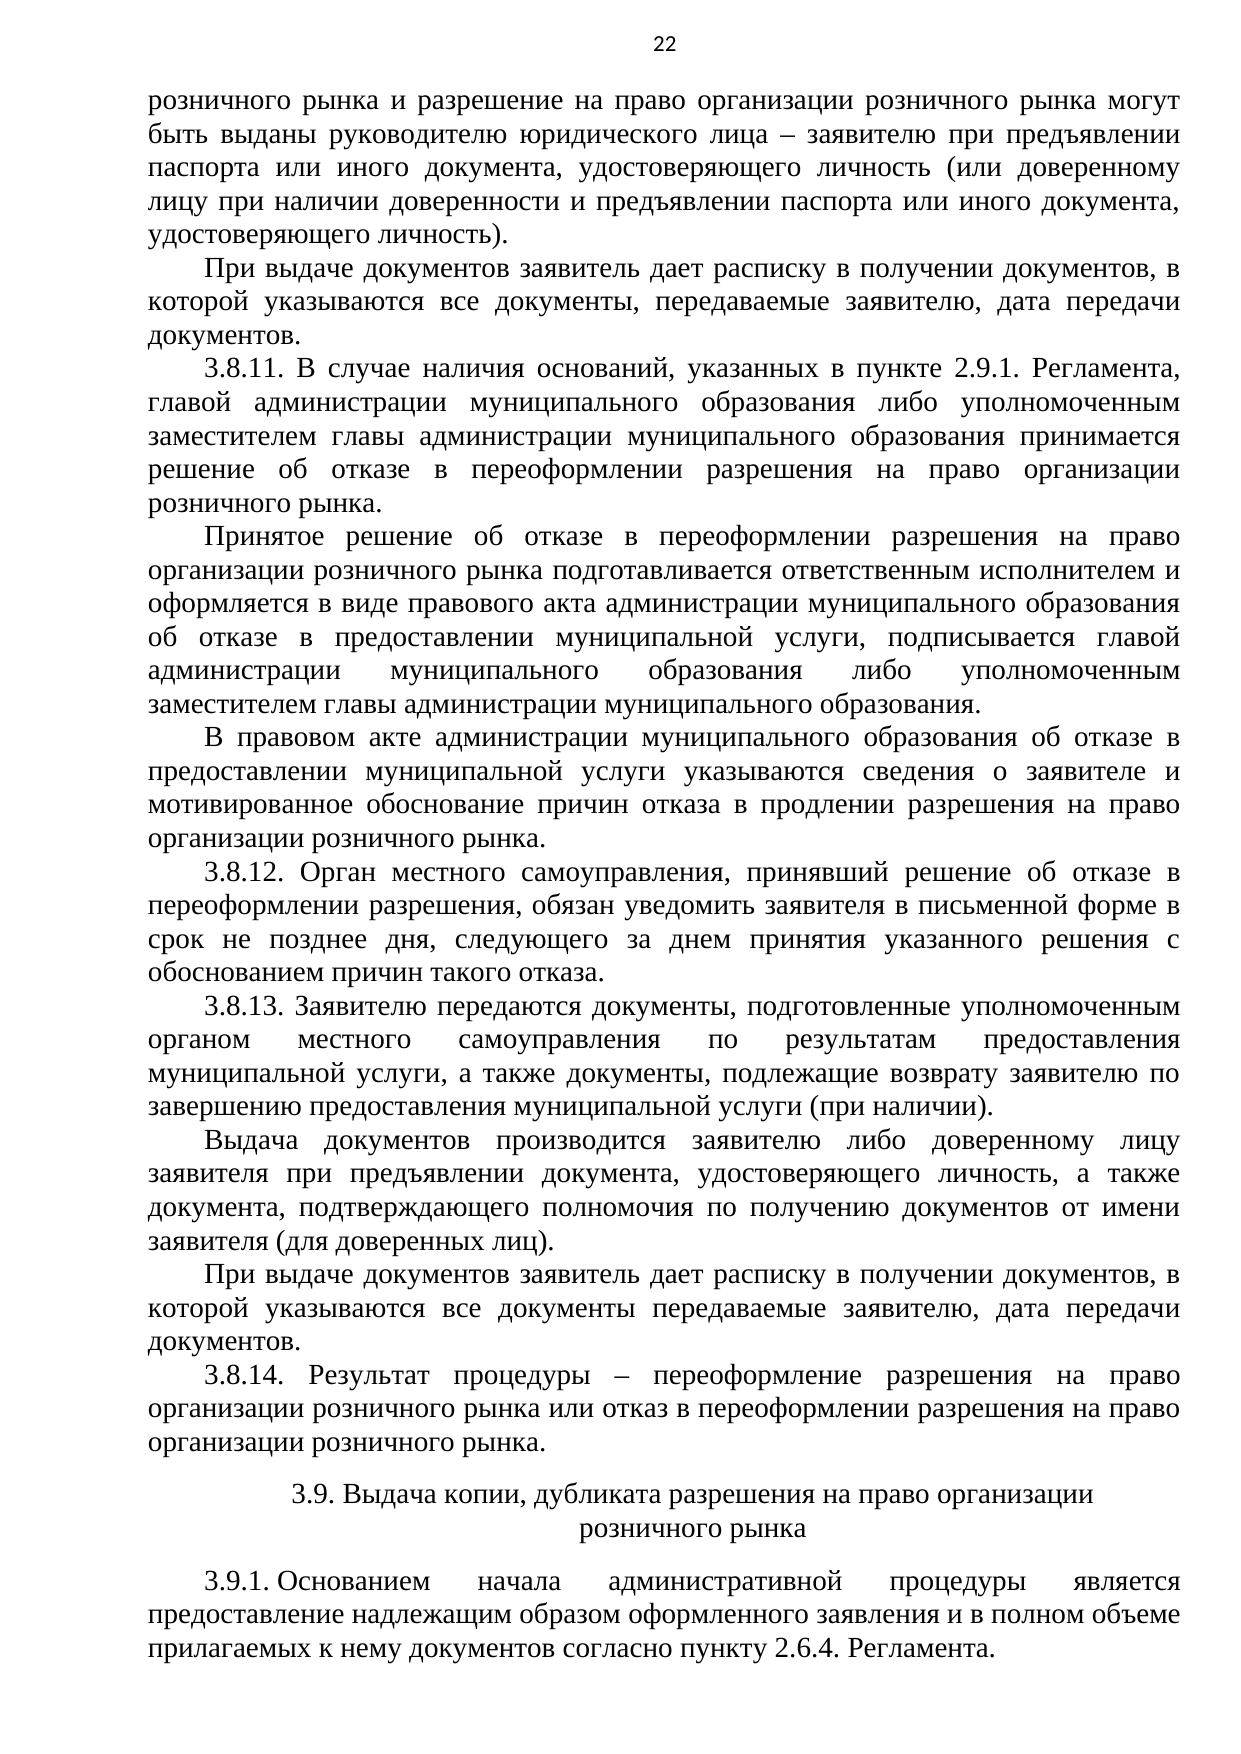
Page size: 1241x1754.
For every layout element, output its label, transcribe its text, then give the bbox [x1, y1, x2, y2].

text 3.9. Выдача копии, дубликата разрешения на право организации [148, 1477, 1181, 1510]
text 3.8.11. В случае наличия оснований, указанных в пункте 2.9.1. Регламента, главой администрации муниципального образования либо уполномоченным заместителем главы администрации муниципального образования принимается решение об отказе в переоформлении разрешения на право организации розничного рынка. [148, 351, 1181, 518]
text При выдаче документов заявитель дает расписку в получении документов, в которой указываются все документы, передаваемые заявителю, дата передачи документов. [148, 250, 1181, 351]
text 3.9.1. Основанием начала административной процедуры является предоставление надлежащим образом оформленного заявления и в полном объеме прилагаемых к нему документов согласно пункту 2.6.4. Регламента. [148, 1563, 1181, 1663]
text В правовом акте администрации муниципального образования об отказе в предоставлении муниципальной услуги указываются сведения о заявителе и мотивированное обоснование причин отказа в продлении разрешения на право организации розничного рынка. [148, 719, 1181, 854]
text Принятое решение об отказе в переоформлении разрешения на право организации розничного рынка подготавливается ответственным исполнителем и оформляется в виде правового акта администрации муниципального образования об отказе в предоставлении муниципальной услуги, подписывается главой администрации муниципального образования либо уполномоченным заместителем главы администрации муниципального образования. [148, 518, 1181, 719]
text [148, 82, 1181, 250]
text розничного рынка [148, 1510, 1181, 1544]
text При выдаче документов заявитель дает расписку в получении документов, в которой указываются все документы передаваемые заявителю, дата передачи документов. [148, 1256, 1181, 1357]
text 3.8.13. Заявителю передаются документы, подготовленные уполномоченным органом местного самоуправления по результатам предоставления муниципальной услуги, а также документы, подлежащие возврату заявителю по завершению предоставления муниципальной услуги (при наличии). [148, 988, 1181, 1122]
text 3.8.14. Результат процедуры – переоформление разрешения на право организации розничного рынка или отказ в переоформлении разрешения на право организации розничного рынка. [148, 1357, 1181, 1457]
text 3.8.12. Орган местного самоуправления, принявший решение об отказе в переоформлении разрешения, обязан уведомить заявителя в письменной форме в срок не позднее дня, следующего за днем принятия указанного решения с обоснованием причин такого отказа. [148, 854, 1181, 988]
